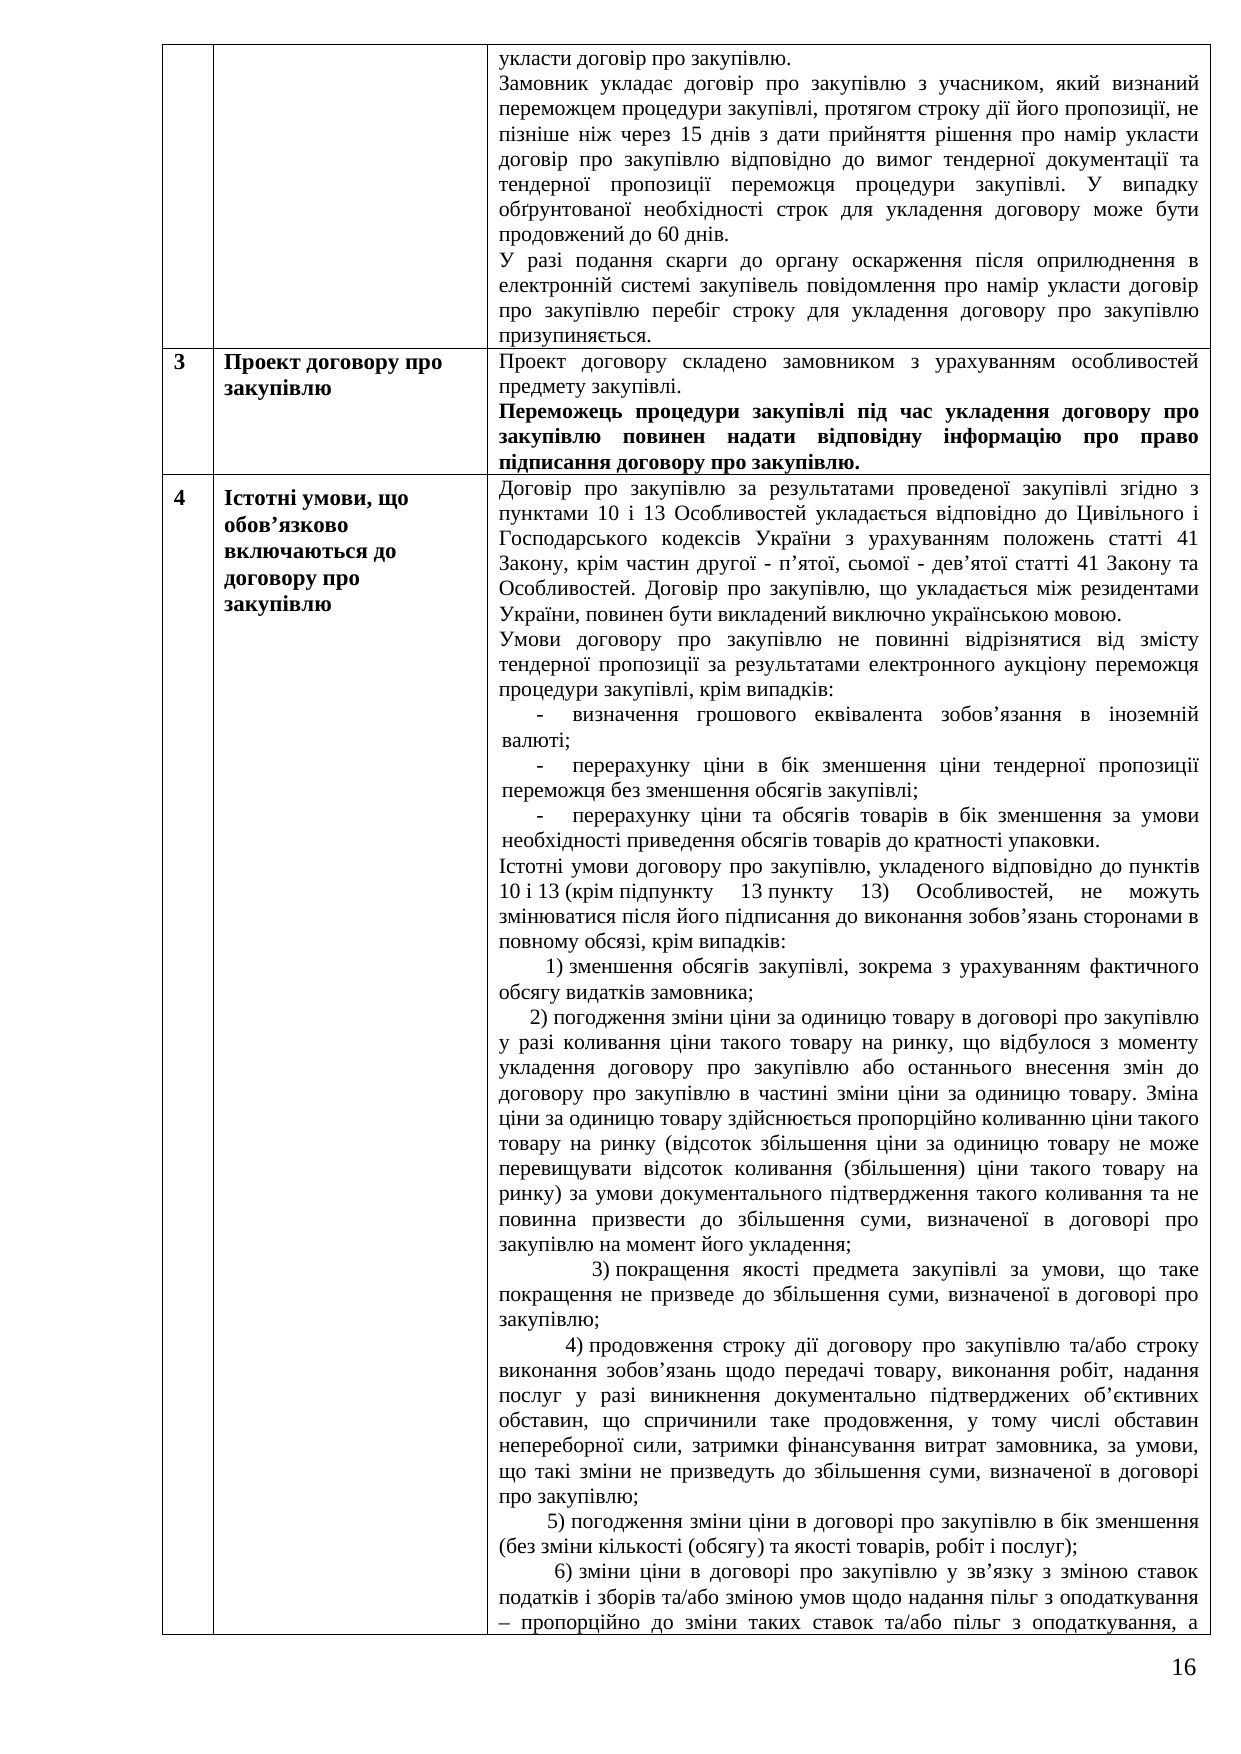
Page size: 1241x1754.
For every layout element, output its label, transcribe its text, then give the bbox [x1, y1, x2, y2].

table_cell Проект договору складено замовником з урахуванням особливостей предмету закупівлі. Переможець процедури закупівлі під час укладення договору про закупівлю повинен надати відповідну інформацію про право підписання договору про закупівлю. [488, 349, 1210, 474]
table_cell 2 [163, 45, 213, 347]
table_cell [488, 475, 1210, 1634]
table_cell Проект договору про закупівлю [214, 349, 487, 474]
table_cell 3 [163, 349, 213, 474]
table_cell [488, 45, 1210, 347]
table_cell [214, 45, 487, 347]
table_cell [214, 475, 487, 1634]
table_cell 4 [163, 475, 213, 1634]
